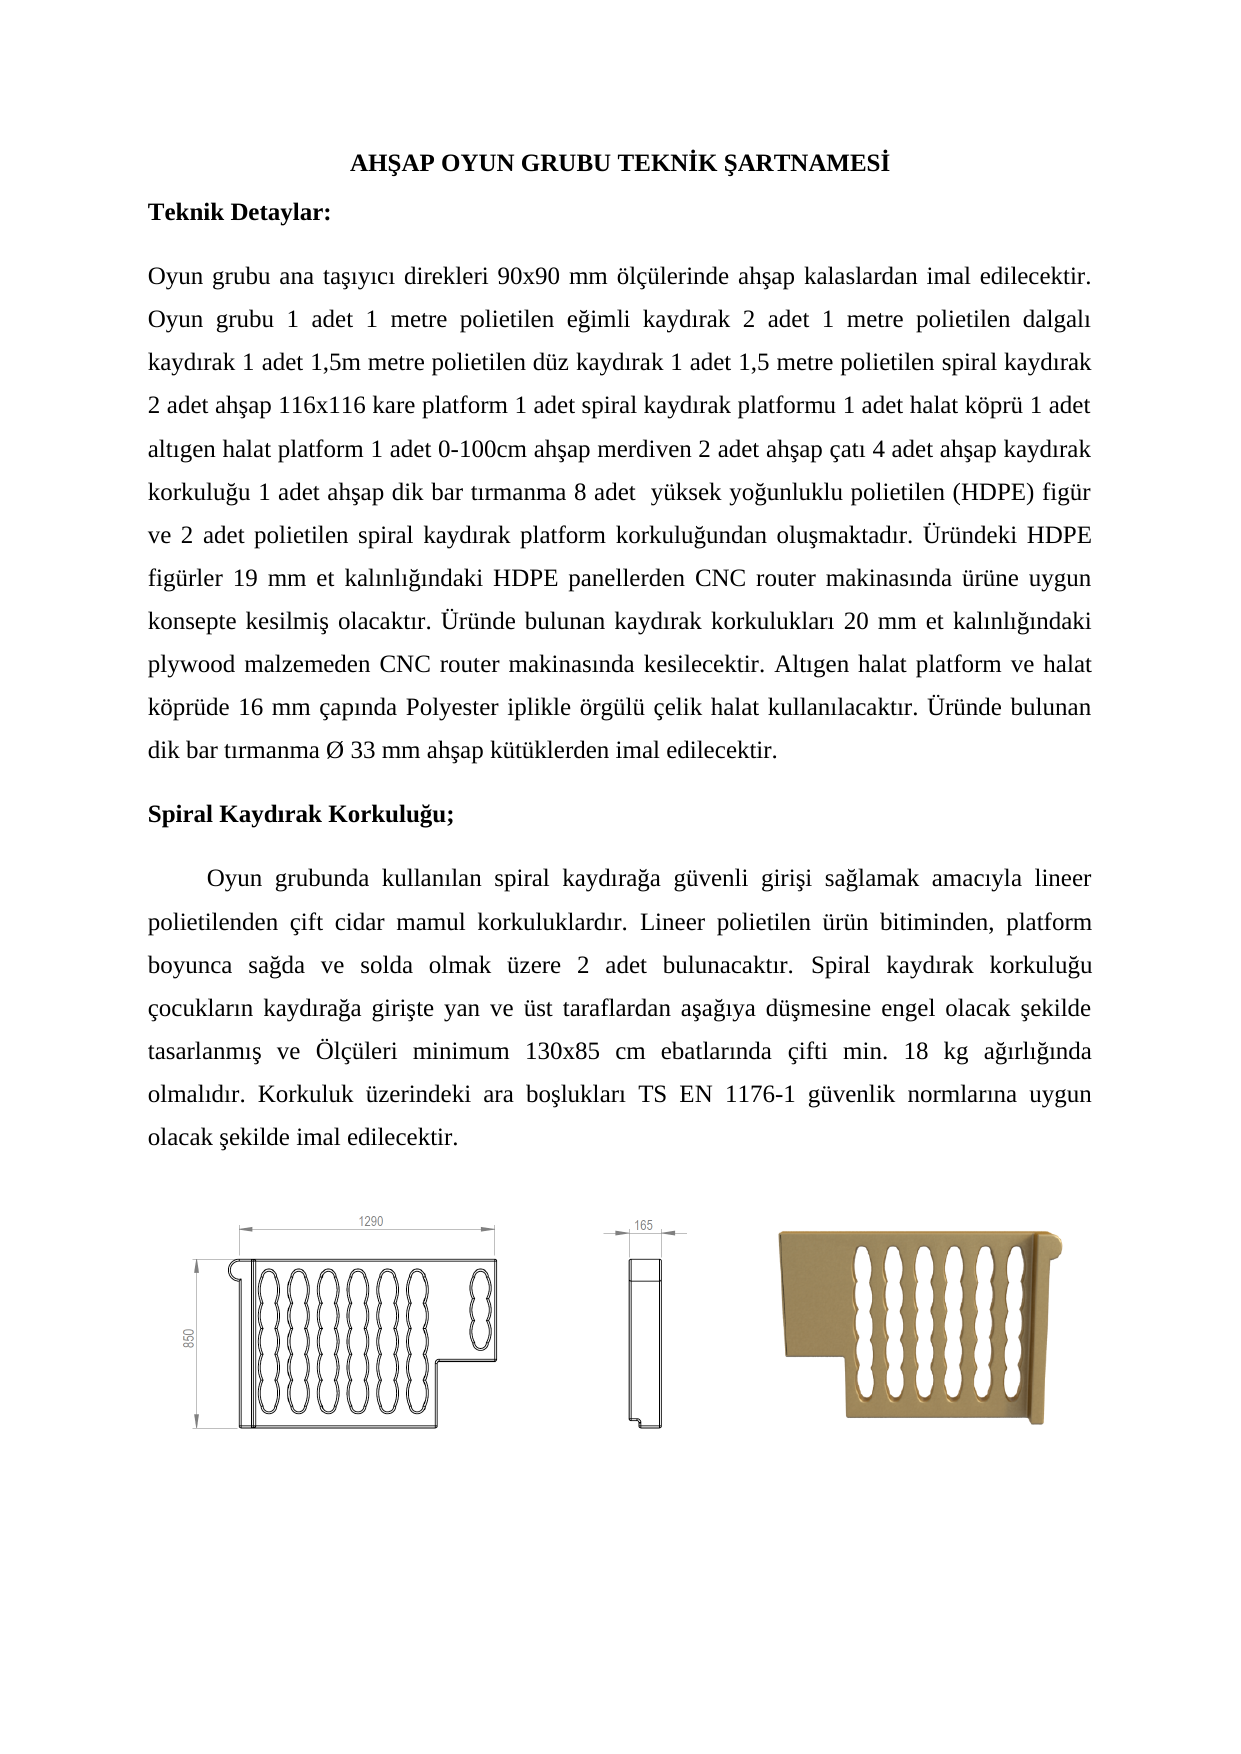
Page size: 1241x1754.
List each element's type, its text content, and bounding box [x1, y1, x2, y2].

text Ahşap Oyun Grubu TEKNİK ŞARTNAMESİ [148, 148, 1093, 176]
picture [153, 1208, 730, 1436]
text Oyun grubunda kullanılan spiral kaydırağa güvenli girişi sağlamak amacıyla lineer polietilenden çift cidar mamul korkuluklardır. Lineer polietilen ürün bitiminden, platform boyunca sağda ve solda olmak üzere 2 adet bulunacaktır. Spiral kaydırak korkuluğu çocukların kaydırağa girişte yan ve üst taraflardan aşağıya düşmesine engel olacak şekilde tasarlanmış ve Ölçüleri minimum 130x85 cm ebatlarında çifti min. 18 kg ağırlığında olmalıdır. Korkuluk üzerindeki ara boşlukları TS EN 1176-1 güvenlik normlarına uygun olacak şekilde imal edilecektir. [148, 863, 1093, 1151]
text Oyun grubu ana taşıyıcı direkleri 90x90 mm ölçülerinde ahşap kalaslardan imal edilecektir. Oyun grubu 1 adet 1 metre polietilen eğimli kaydırak 2 adet 1 metre polietilen dalgalı kaydırak 1 adet 1,5m metre polietilen düz kaydırak 1 adet 1,5 metre polietilen spiral kaydırak 2 adet ahşap 116x116 kare platform 1 adet spiral kaydırak platformu 1 adet halat köprü 1 adet altıgen halat platform 1 adet 0-100cm ahşap merdiven 2 adet ahşap çatı 4 adet ahşap kaydırak korkuluğu 1 adet ahşap dik bar tırmanma 8 adet yüksek yoğunluklu polietilen (HDPE) figür ve 2 adet polietilen spiral kaydırak platform korkuluğundan oluşmaktadır. Üründeki HDPE figürler 19 mm et kalınlığındaki HDPE panellerden CNC router makinasında ürüne uygun konsepte kesilmiş olacaktır. Üründe bulunan kaydırak korkulukları 20 mm et kalınlığındaki plywood malzemeden CNC router makinasında kesilecektir. Altıgen halat platform ve halat köprüde 16 mm çapında Polyester iplikle örgülü çelik halat kullanılacaktır. Üründe bulunan dik bar tırmanma Ø 33 mm ahşap kütüklerden imal edilecektir. [148, 261, 1093, 764]
picture [775, 1214, 1065, 1427]
text Spiral Kaydırak Korkuluğu; [148, 799, 1093, 828]
text Teknik Detaylar: [148, 197, 1093, 226]
